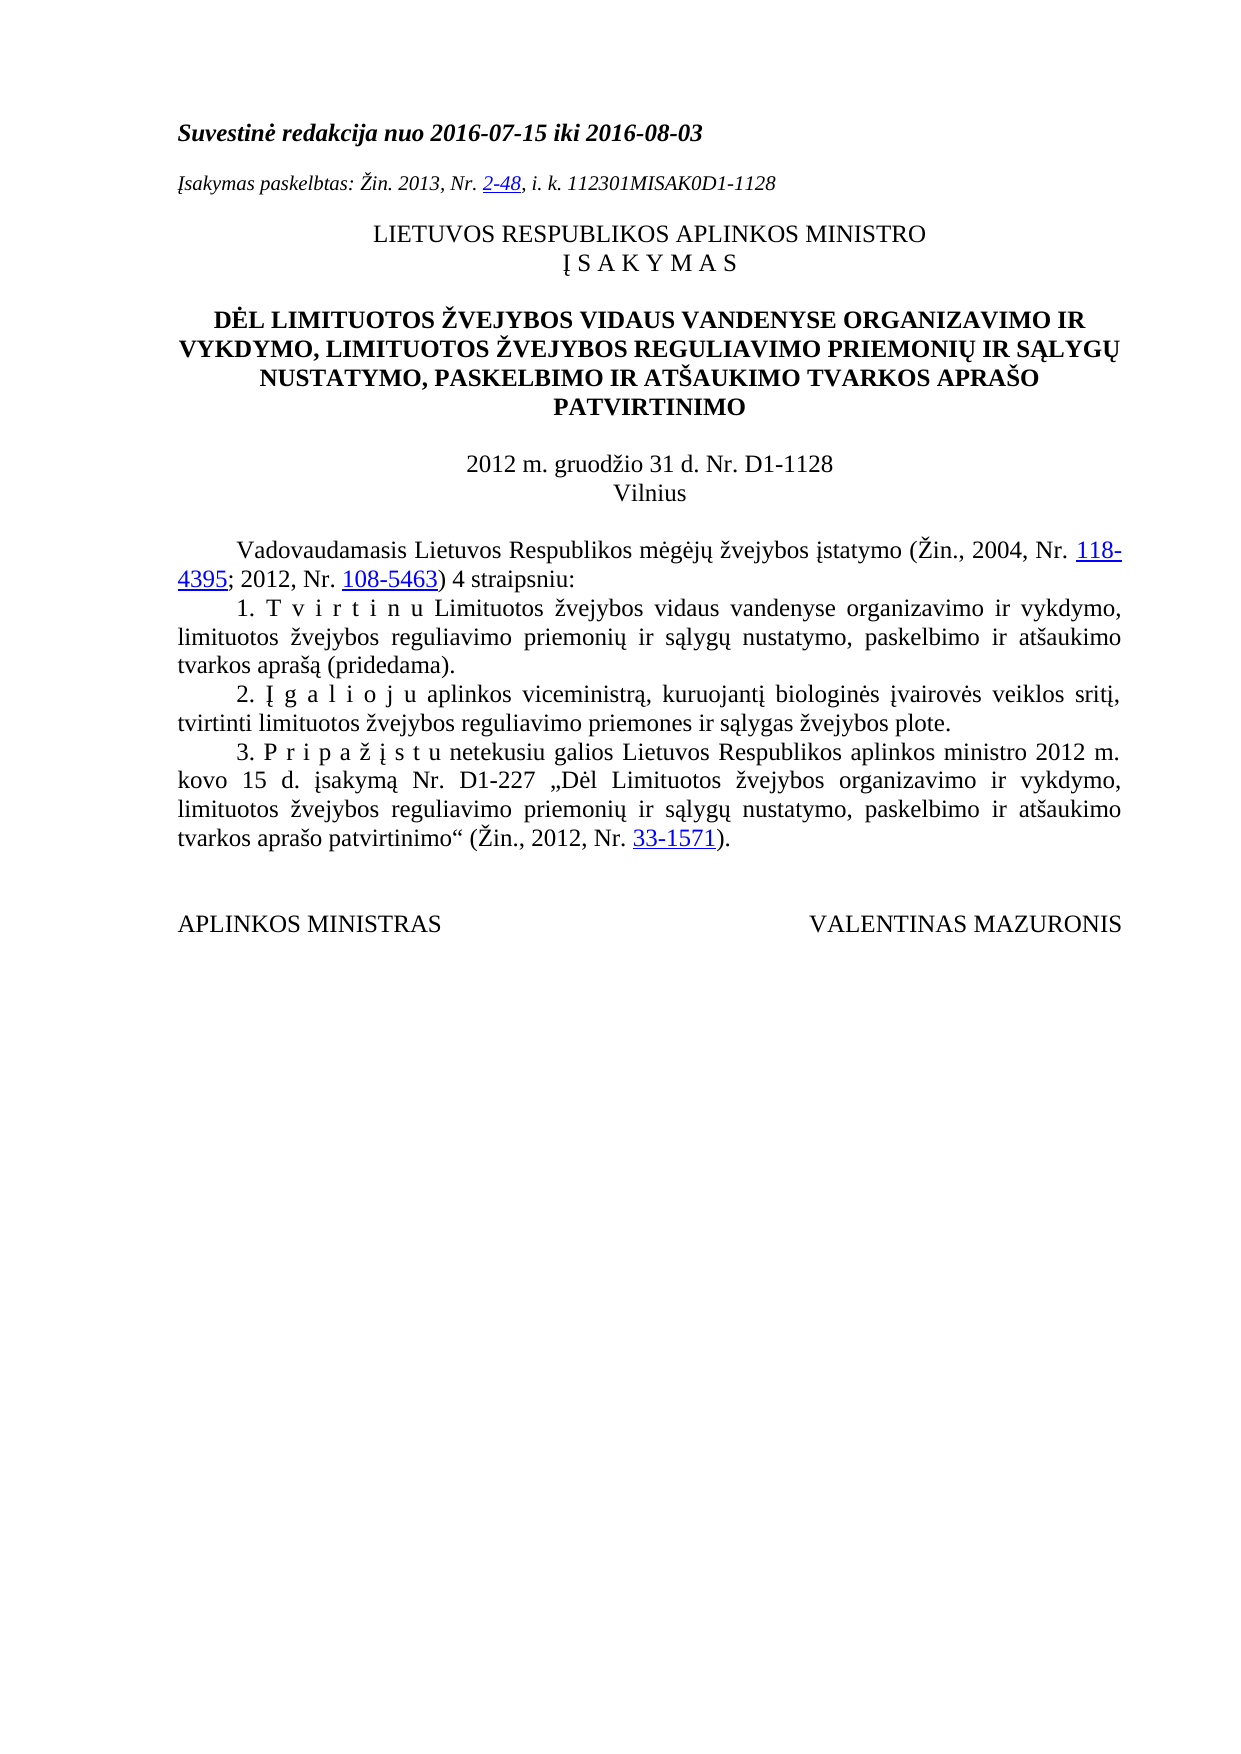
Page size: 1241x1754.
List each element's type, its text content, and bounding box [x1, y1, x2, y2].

text Vilnius [177, 478, 1122, 507]
text 3. P r i p a ž į s t u netekusiu galios Lietuvos Respublikos aplinkos ministro 2012 m. kovo 15 d. įsakymą Nr. D1-227 „Dėl Limituotos žvejybos organizavimo ir vykdymo, limituotos žvejybos reguliavimo priemonių ir sąlygų nustatymo, paskelbimo ir atšaukimo tvarkos aprašo patvirtinimo“ (Žin., 2012, Nr. 33-1571). [177, 737, 1122, 852]
text Vadovaudamasis Lietuvos Respublikos mėgėjų žvejybos įstatymo (Žin., 2004, Nr. 118-4395; 2012, Nr. 108-5463) 4 straipsniu: [177, 535, 1122, 593]
text 2. Į g a l i o j u aplinkos viceministrą, kuruojantį biologinės įvairovės veiklos sritį, tvirtinti limituotos žvejybos reguliavimo priemones ir sąlygas žvejybos plote. [177, 679, 1122, 737]
text Suvestinė redakcija nuo 2016-07-15 iki 2016-08-03 [177, 118, 1122, 147]
text LIETUVOS RESPUBLIKOS APLINKOS MINISTRO [177, 219, 1122, 248]
text 2012 m. gruodžio 31 d. Nr. D1-1128 [177, 449, 1122, 478]
text Aplinkos ministras Valentinas Mazuronis [177, 909, 1122, 938]
text Įsakymas paskelbtas: Žin. 2013, Nr. , i. k. 112301MISAK0D1-1128 [177, 171, 1122, 195]
text Į S A K Y M A S [177, 248, 1122, 277]
text 1. T v i r t i n u Limituotos žvejybos vidaus vandenyse organizavimo ir vykdymo, limituotos žvejybos reguliavimo priemonių ir sąlygų nustatymo, paskelbimo ir atšaukimo tvarkos aprašą (pridedama). [177, 593, 1122, 679]
text DĖL LIMITUOTOS ŽVEJYBOS VIDAUS VANDENYSE ORGANIZAVIMO IR VYKDYMO, LIMITUOTOS ŽVEJYBOS REGULIAVIMO PRIEMONIŲ IR SĄLYGŲ NUSTATYMO, PASKELBIMO IR ATŠAUKIMO TVARKOS APRAŠO PATVIRTINIMO [177, 305, 1122, 420]
